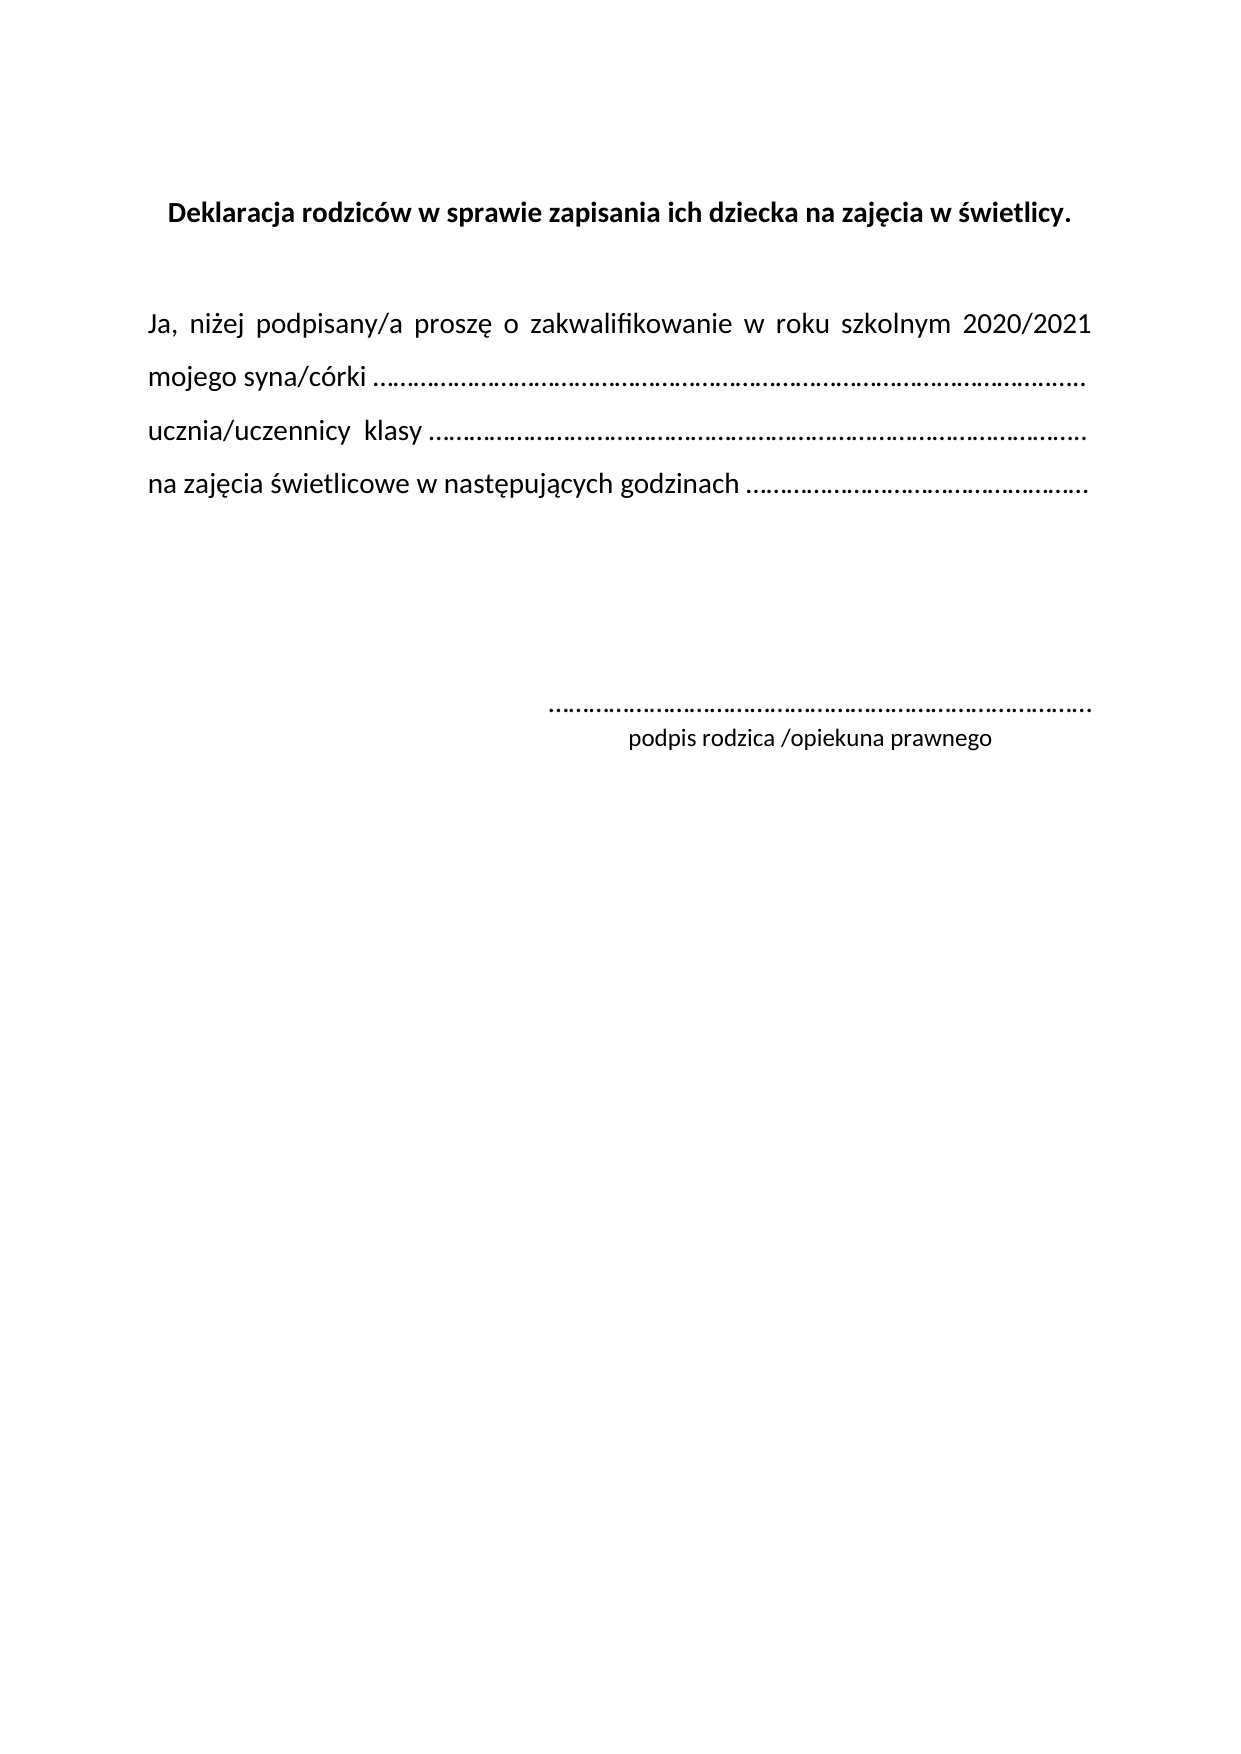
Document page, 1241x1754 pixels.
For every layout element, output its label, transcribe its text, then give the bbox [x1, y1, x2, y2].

text Ja, niżej podpisany/a proszę o zakwalifikowanie w roku szkolnym 2020/2021 mojego syna/córki ………………………………………………………………………………………..….. [148, 305, 1093, 394]
text ……………………………………………………………………… [148, 684, 1093, 719]
text ucznia/uczennicy klasy …………………………………………………………………………………….. [148, 412, 1093, 447]
text podpis rodzica /opiekuna prawnego [148, 722, 1093, 753]
text Deklaracja rodziców w sprawie zapisania ich dziecka na zajęcia w świetlicy. [148, 194, 1093, 230]
text na zajęcia świetlicowe w następujących godzinach …………………………………………… [148, 465, 1093, 501]
